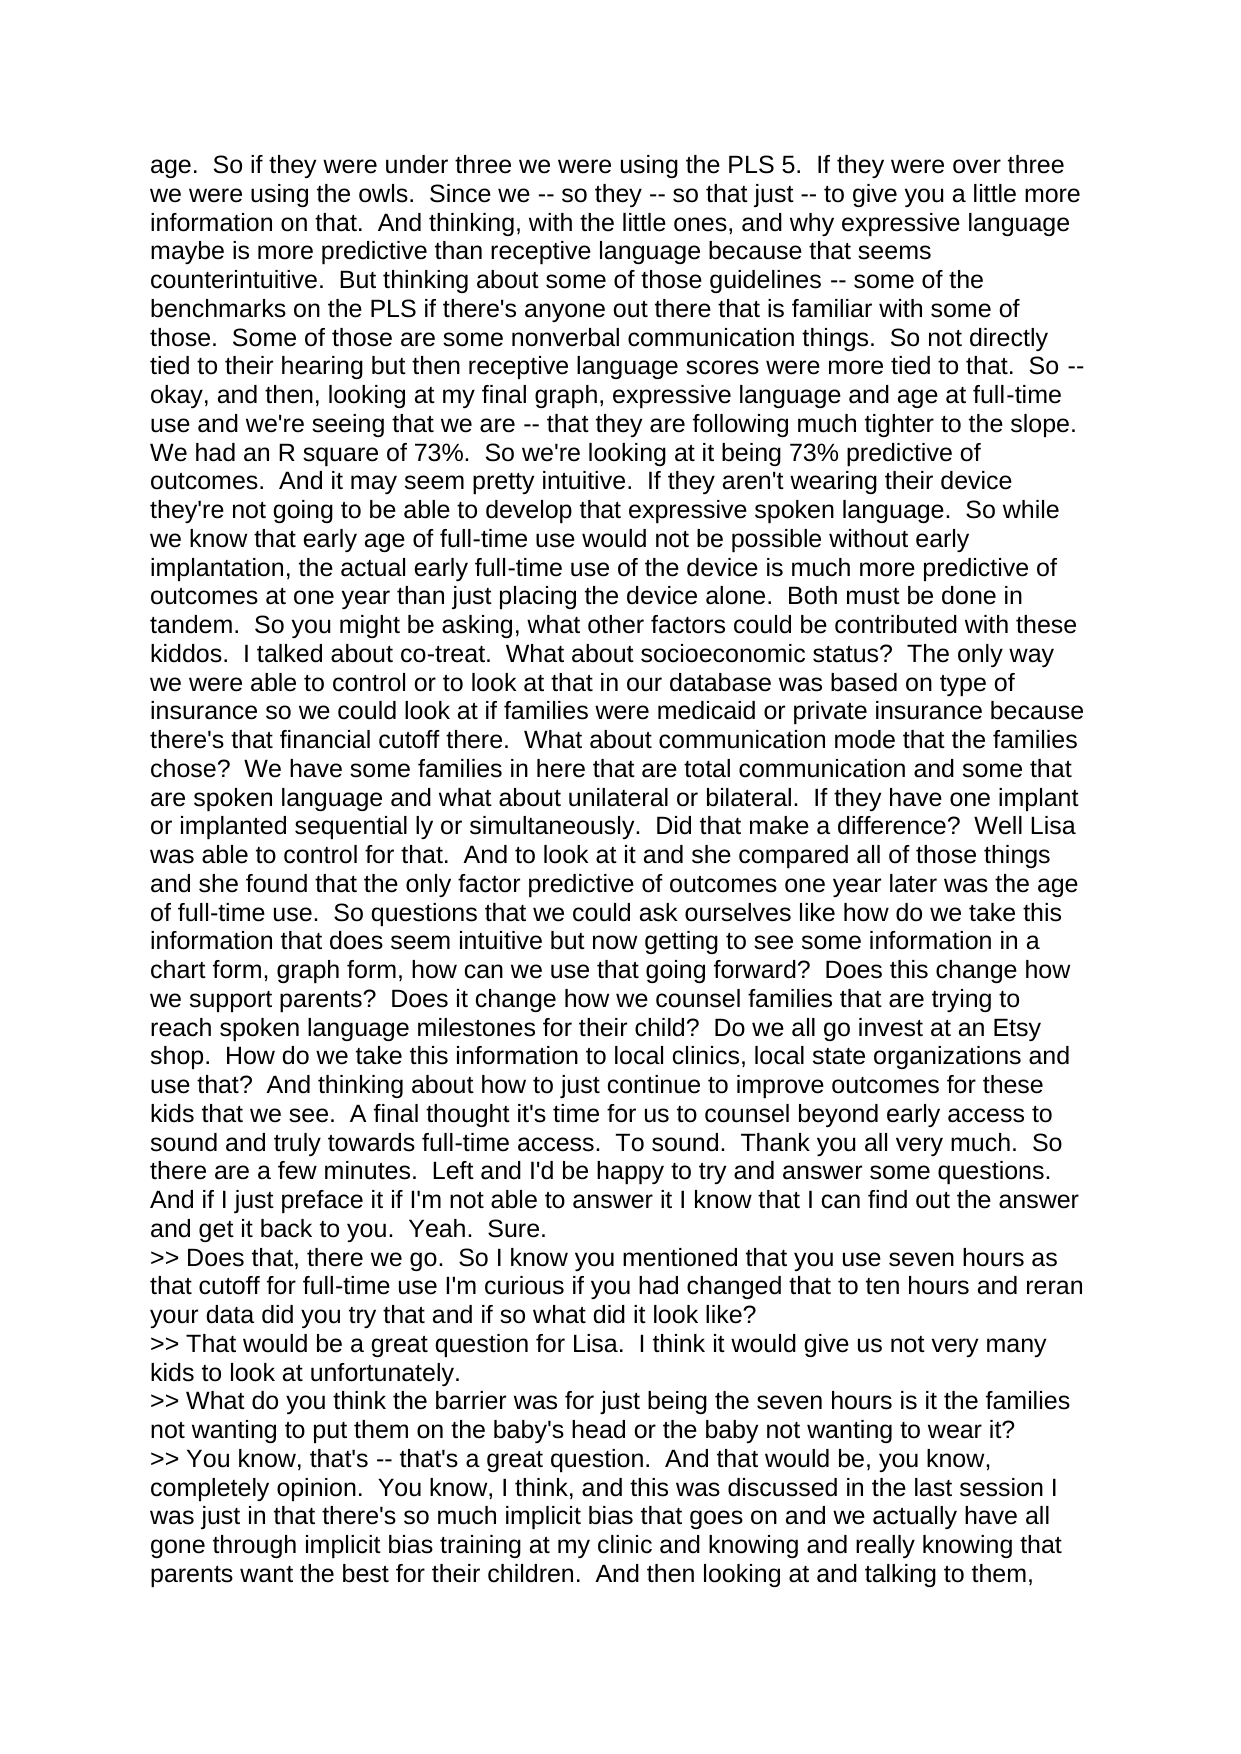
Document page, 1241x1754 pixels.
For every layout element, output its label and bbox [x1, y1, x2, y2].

text [150, 150, 1090, 1587]
